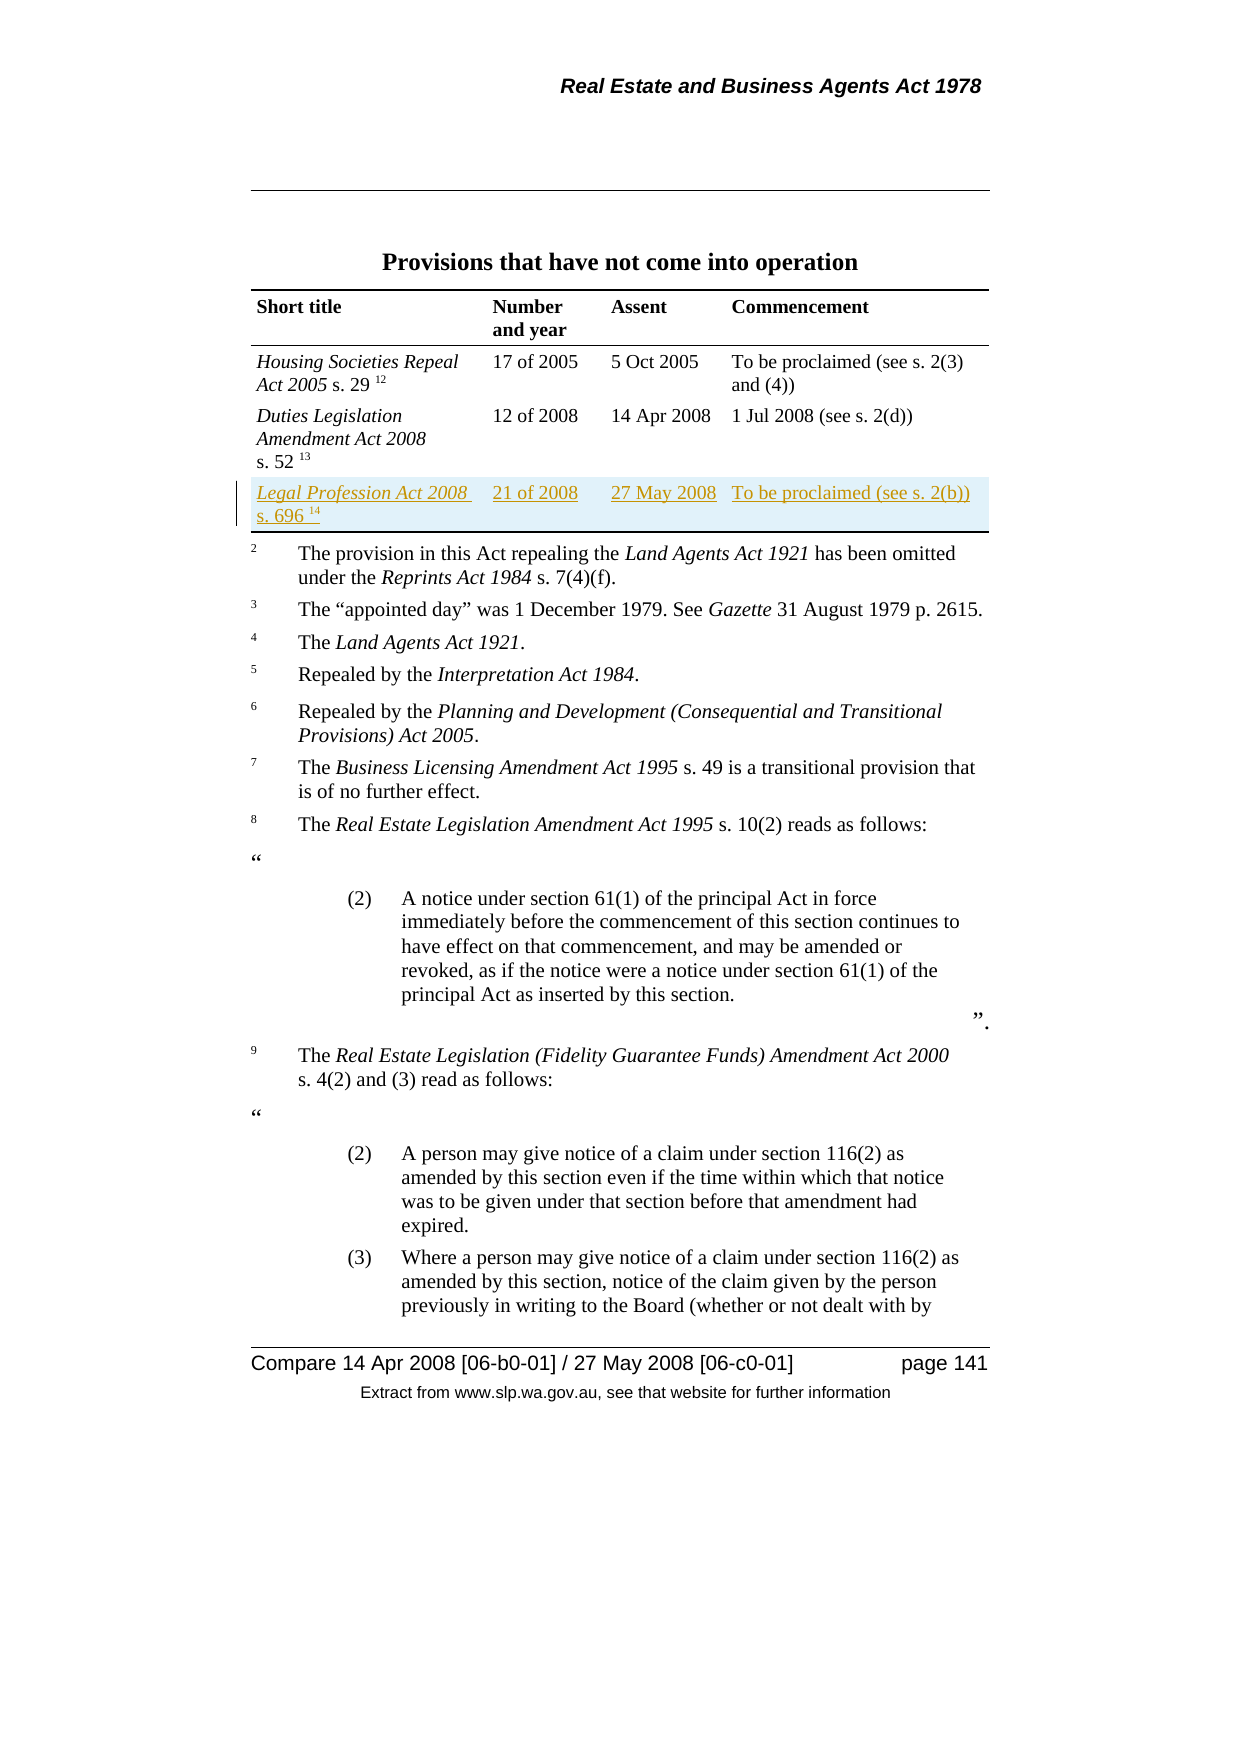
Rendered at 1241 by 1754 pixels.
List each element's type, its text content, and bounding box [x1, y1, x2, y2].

table_header Short title [251, 291, 487, 345]
text 7 The Business Licensing Amendment Act 1995 s. 49 is a transitional provision that is of no further effect. [251, 755, 990, 803]
table_cell 17 of 2005 [487, 346, 605, 400]
subtitle Provisions that have not come into operation [251, 247, 990, 276]
text 5 Repealed by the Interpretation Act 1984. [251, 662, 990, 686]
text 8 The Real Estate Legislation Amendment Act 1995 s. 10(2) reads as follows: [251, 812, 990, 836]
table_cell 12 of 2008 [487, 400, 605, 477]
table_header Commencement [726, 291, 989, 345]
table_cell Housing Societies Repeal Act 2005 s. 29 12 [251, 346, 487, 400]
text 2 The provision in this Act repealing the Land Agents Act 1921 has been omitted under the Reprints Act 1984 s. 7(4)(f). [251, 541, 990, 589]
text (2) A person may give notice of a claim under section 116(2) as amended by this section even if the time within which that notice was to be given under that section before that amendment had expired. [312, 1141, 960, 1237]
table_cell 14 Apr 2008 [605, 400, 726, 477]
table_cell 1 Jul 2008 (see s. 2(d)) [726, 400, 989, 477]
text 9 The Real Estate Legislation (Fidelity Guarantee Funds) Amendment Act 2000 s. 4(2) and (3) read as follows: [251, 1043, 990, 1091]
table_header Assent [605, 291, 726, 345]
table_cell Duties Legislation Amendment Act 2008 s. 52 13 [251, 400, 487, 477]
table_cell 5 Oct 2005 [605, 346, 726, 400]
text 6 Repealed by the Planning and Development (Consequential and Transitional Provisions) Act 2005. [251, 699, 990, 747]
table_cell To be proclaimed (see s. 2(3) and (4)) [726, 346, 989, 400]
text 4 The Land Agents Act 1921. [251, 630, 990, 654]
text “ [251, 1103, 990, 1132]
text ”. [251, 1006, 990, 1034]
text “ [251, 848, 990, 877]
text 3 The “appointed day” was 1 December 1979. See Gazette 31 August 1979 p. 2615. [251, 597, 990, 621]
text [312, 1245, 960, 1317]
table_header Number and year [487, 291, 605, 345]
text (2) A notice under section 61(1) of the principal Act in force immediately before the commencement of this section continues to have effect on that commencement, and may be amended or revoked, as if the notice were a notice under section 61(1) of the principal Act as inserted by this section. [312, 885, 960, 1006]
